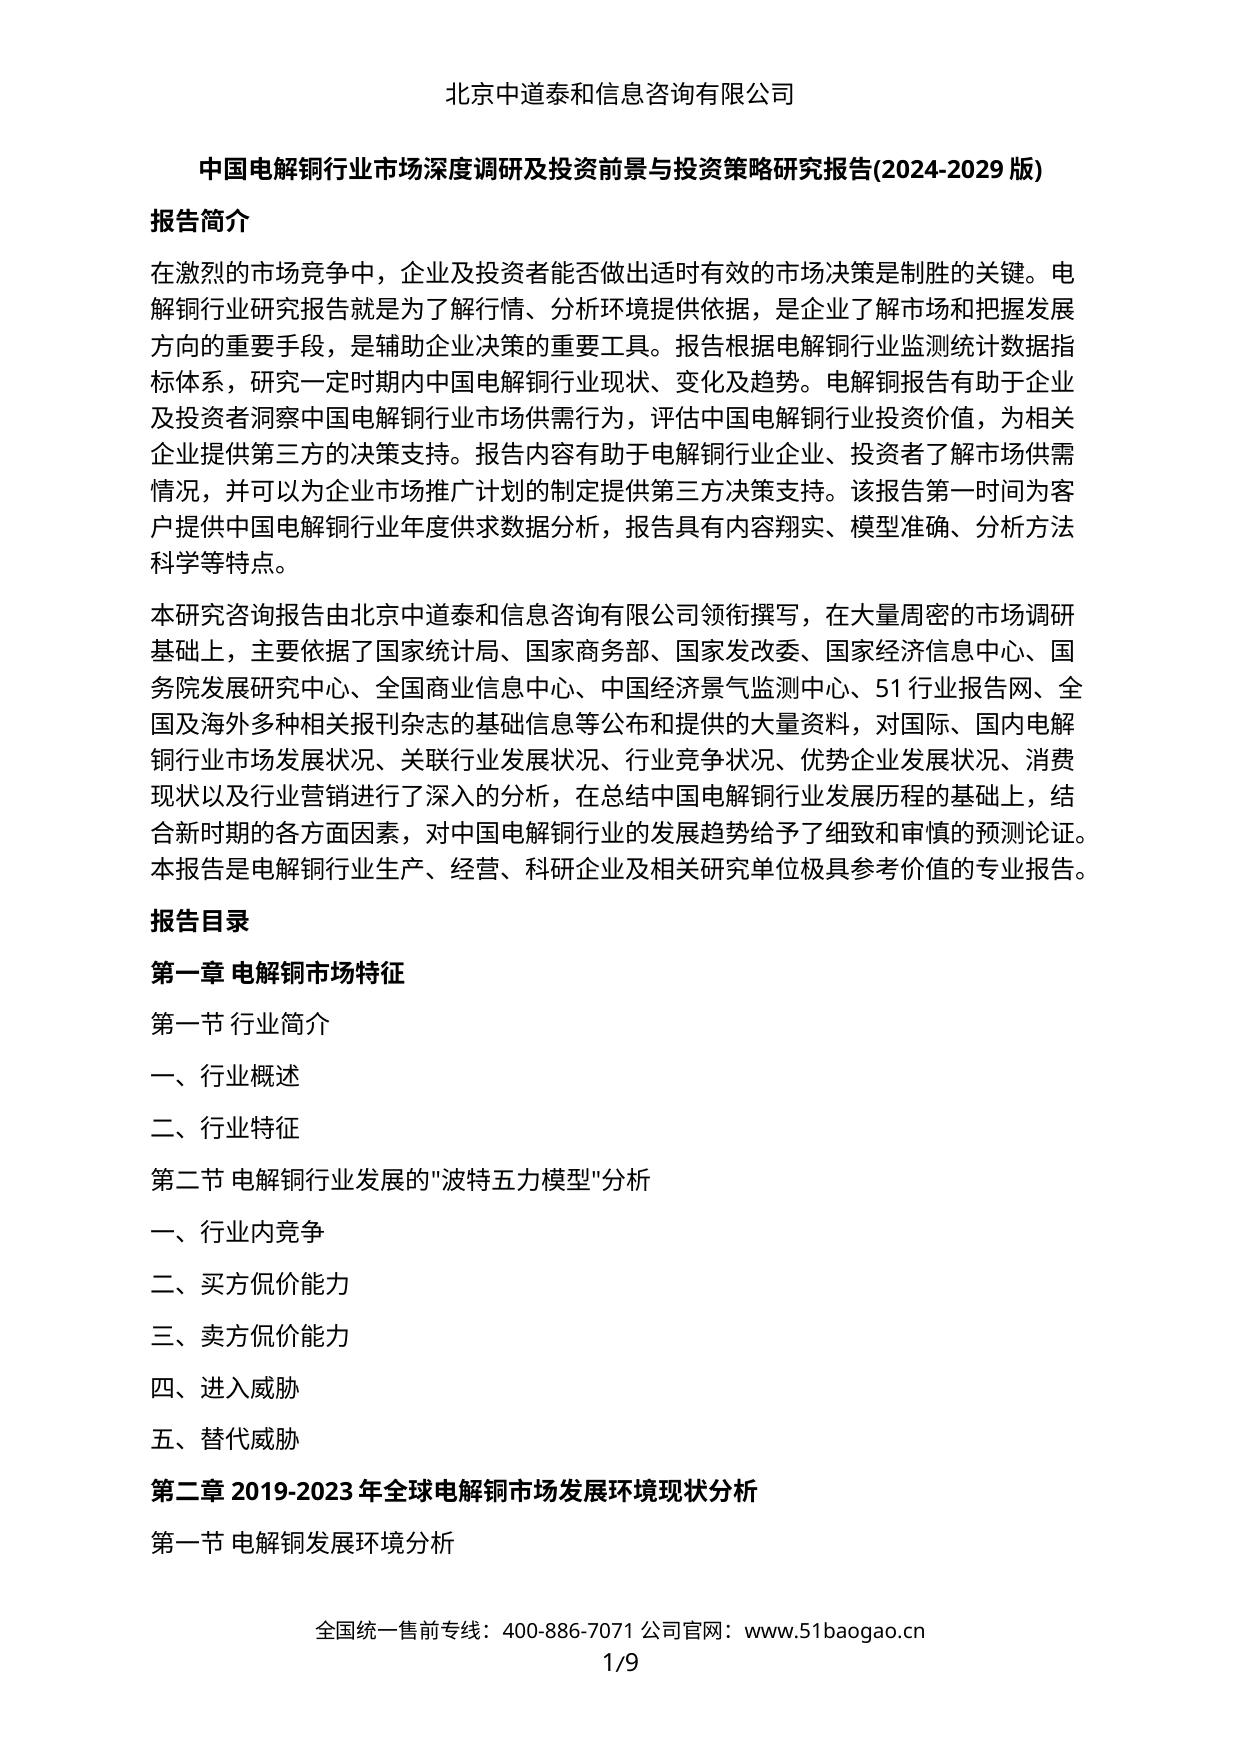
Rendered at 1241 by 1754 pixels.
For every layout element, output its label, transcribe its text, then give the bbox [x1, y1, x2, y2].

text 一、行业概述 [150, 1057, 1090, 1093]
text 四、进入威胁 [150, 1368, 1090, 1404]
text 二、行业特征 [150, 1109, 1090, 1145]
text 在激烈的市场竞争中，企业及投资者能否做出适时有效的市场决策是制胜的关键。电解铜行业研究报告就是为了解行情、分析环境提供依据，是企业了解市场和把握发展方向的重要手段，是辅助企业决策的重要工具。报告根据电解铜行业监测统计数据指标体系，研究一定时期内中国电解铜行业现状、变化及趋势。电解铜报告有助于企业及投资者洞察中国电解铜行业市场供需行为，评估中国电解铜行业投资价值，为相关企业提供第三方的决策支持。报告内容有助于电解铜行业企业、投资者了解市场供需情况，并可以为企业市场推广计划的制定提供第三方决策支持。该报告第一时间为客户提供中国电解铜行业年度供求数据分析，报告具有内容翔实、模型准确、分析方法科学等特点。 [150, 254, 1090, 580]
text 二、买方侃价能力 [150, 1264, 1090, 1301]
text 中国电解铜行业市场深度调研及投资前景与投资策略研究报告(2024-2029版) [150, 150, 1090, 186]
text 第一章 电解铜市场特征 [150, 953, 1090, 989]
text 本研究咨询报告由北京中道泰和信息咨询有限公司领衔撰写，在大量周密的市场调研基础上，主要依据了国家统计局、国家商务部、国家发改委、国家经济信息中心、国务院发展研究中心、全国商业信息中心、中国经济景气监测中心、51行业报告网、全国及海外多种相关报刊杂志的基础信息等公布和提供的大量资料，对国际、国内电解铜行业市场发展状况、关联行业发展状况、行业竞争状况、优势企业发展状况、消费现状以及行业营销进行了深入的分析，在总结中国电解铜行业发展历程的基础上，结合新时期的各方面因素，对中国电解铜行业的发展趋势给予了细致和审慎的预测论证。本报告是电解铜行业生产、经营、科研企业及相关研究单位极具参考价值的专业报告。 [150, 596, 1090, 886]
text 第一节 行业简介 [150, 1005, 1090, 1041]
text 第二章 2019-2023年全球电解铜市场发展环境现状分析 [150, 1472, 1090, 1508]
text 第二节 电解铜行业发展的"波特五力模型"分析 [150, 1161, 1090, 1197]
text 三、卖方侃价能力 [150, 1316, 1090, 1352]
text 报告简介 [150, 202, 1090, 238]
text 五、替代威胁 [150, 1420, 1090, 1456]
text 报告目录 [150, 901, 1090, 937]
text 第一节 电解铜发展环境分析 [150, 1524, 1090, 1560]
text 一、行业内竞争 [150, 1212, 1090, 1249]
